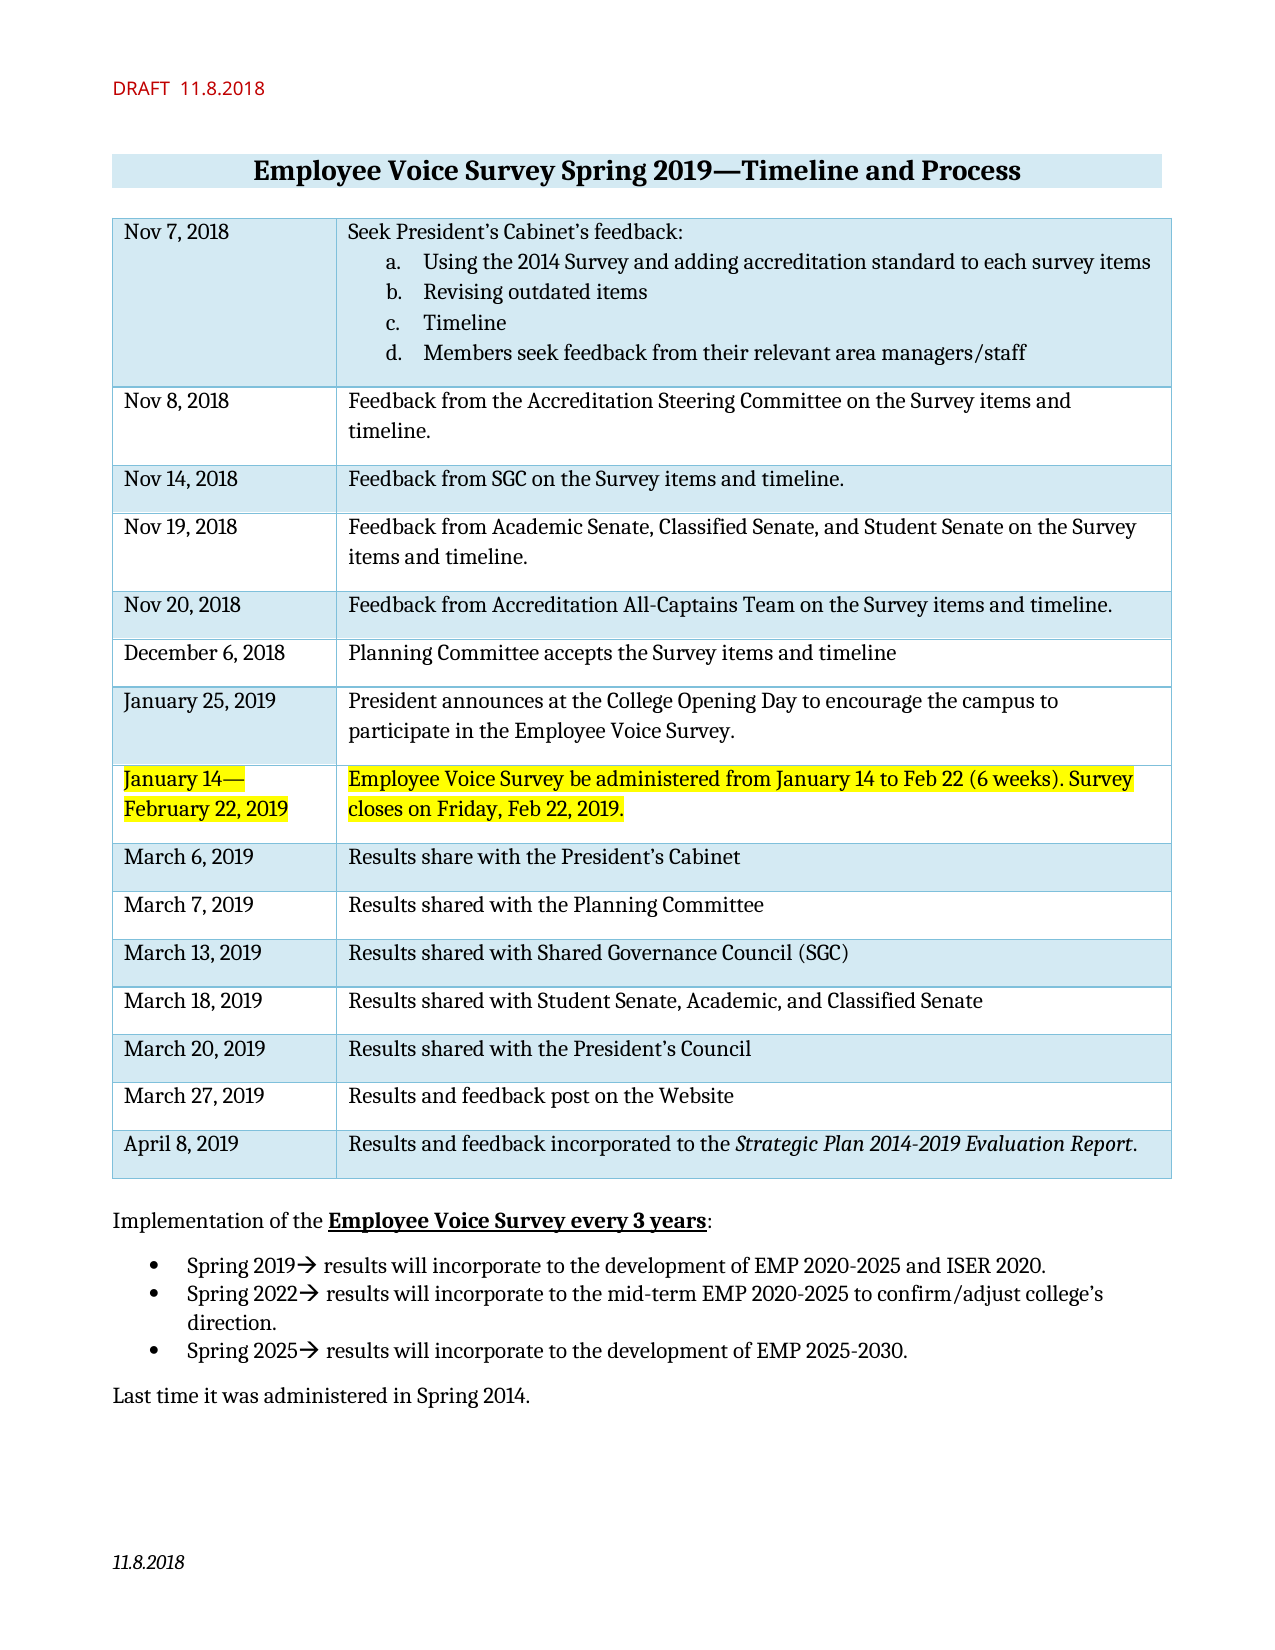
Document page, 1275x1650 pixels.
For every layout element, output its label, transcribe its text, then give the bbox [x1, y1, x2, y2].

table_cell Results shared with the President’s Council [337, 1035, 1171, 1082]
table_header Nov 7, 2018 [113, 219, 336, 386]
table_cell December 6, 2018 [113, 640, 336, 686]
table_cell Results share with the President’s Cabinet [337, 844, 1171, 891]
table_cell January 14—February 22, 2019 [113, 766, 336, 843]
table_cell Results shared with the Planning Committee [337, 892, 1171, 938]
table_cell March 20, 2019 [113, 1035, 336, 1082]
table_cell March 7, 2019 [113, 892, 336, 938]
table_cell April 8, 2019 [113, 1131, 336, 1178]
table_cell Results shared with Student Senate, Academic, and Classified Senate [337, 988, 1171, 1034]
table_cell March 18, 2019 [113, 988, 336, 1034]
table_cell Planning Committee accepts the Survey items and timeline [337, 640, 1171, 686]
table_cell March 13, 2019 [113, 940, 336, 986]
list Spring 2025 results will incorporate to the development of EMP 2025-2030. [150, 1338, 1162, 1364]
table_cell Results shared with Shared Governance Council (SGC) [337, 940, 1171, 986]
table_cell Feedback from the Accreditation Steering Committee on the Survey items and timeline. [337, 388, 1171, 464]
table_cell Feedback from Academic Senate, Classified Senate, and Student Senate on the Survey items and timeline. [337, 514, 1171, 591]
table_cell President announces at the College Opening Day to encourage the campus to participate in the Employee Voice Survey. [337, 688, 1171, 764]
table_cell January 25, 2019 [113, 688, 336, 764]
table_header Seek President’s Cabinet’s feedback: Using the 2014 Survey and adding accreditation standard to each survey items Revising outdated items Timeline Members seek feedback from their relevant area managers/staff [337, 219, 1171, 386]
table_cell Feedback from SGC on the Survey items and timeline. [337, 466, 1171, 512]
list Spring 2022 results will incorporate to the mid-term EMP 2020-2025 to confirm/adjust college’s direction. [150, 1281, 1162, 1336]
table_cell Feedback from Accreditation All-Captains Team on the Survey items and timeline. [337, 592, 1171, 638]
table_cell March 6, 2019 [113, 844, 336, 891]
text Implementation of the Employee Voice Survey every 3 years: [112, 1179, 1162, 1234]
table_cell March 27, 2019 [113, 1083, 336, 1130]
text Last time it was administered in Spring 2014. [112, 1383, 1162, 1409]
table_cell Results and feedback incorporated to the Strategic Plan 2014-2019 Evaluation Report. [337, 1131, 1171, 1178]
table_cell Nov 19, 2018 [113, 514, 336, 591]
table_cell Results and feedback post on the Website [337, 1083, 1171, 1130]
table_cell Nov 20, 2018 [113, 592, 336, 638]
table_cell Nov 8, 2018 [113, 388, 336, 464]
subtitle Employee Voice Survey Spring 2019—Timeline and Process [112, 154, 1162, 188]
list Spring 2019 results will incorporate to the development of EMP 2020-2025 and ISER 2020. [150, 1253, 1162, 1279]
table_cell Employee Voice Survey be administered from January 14 to Feb 22 (6 weeks). Survey closes on Friday, Feb 22, 2019. [337, 766, 1171, 843]
table_cell Nov 14, 2018 [113, 466, 336, 512]
